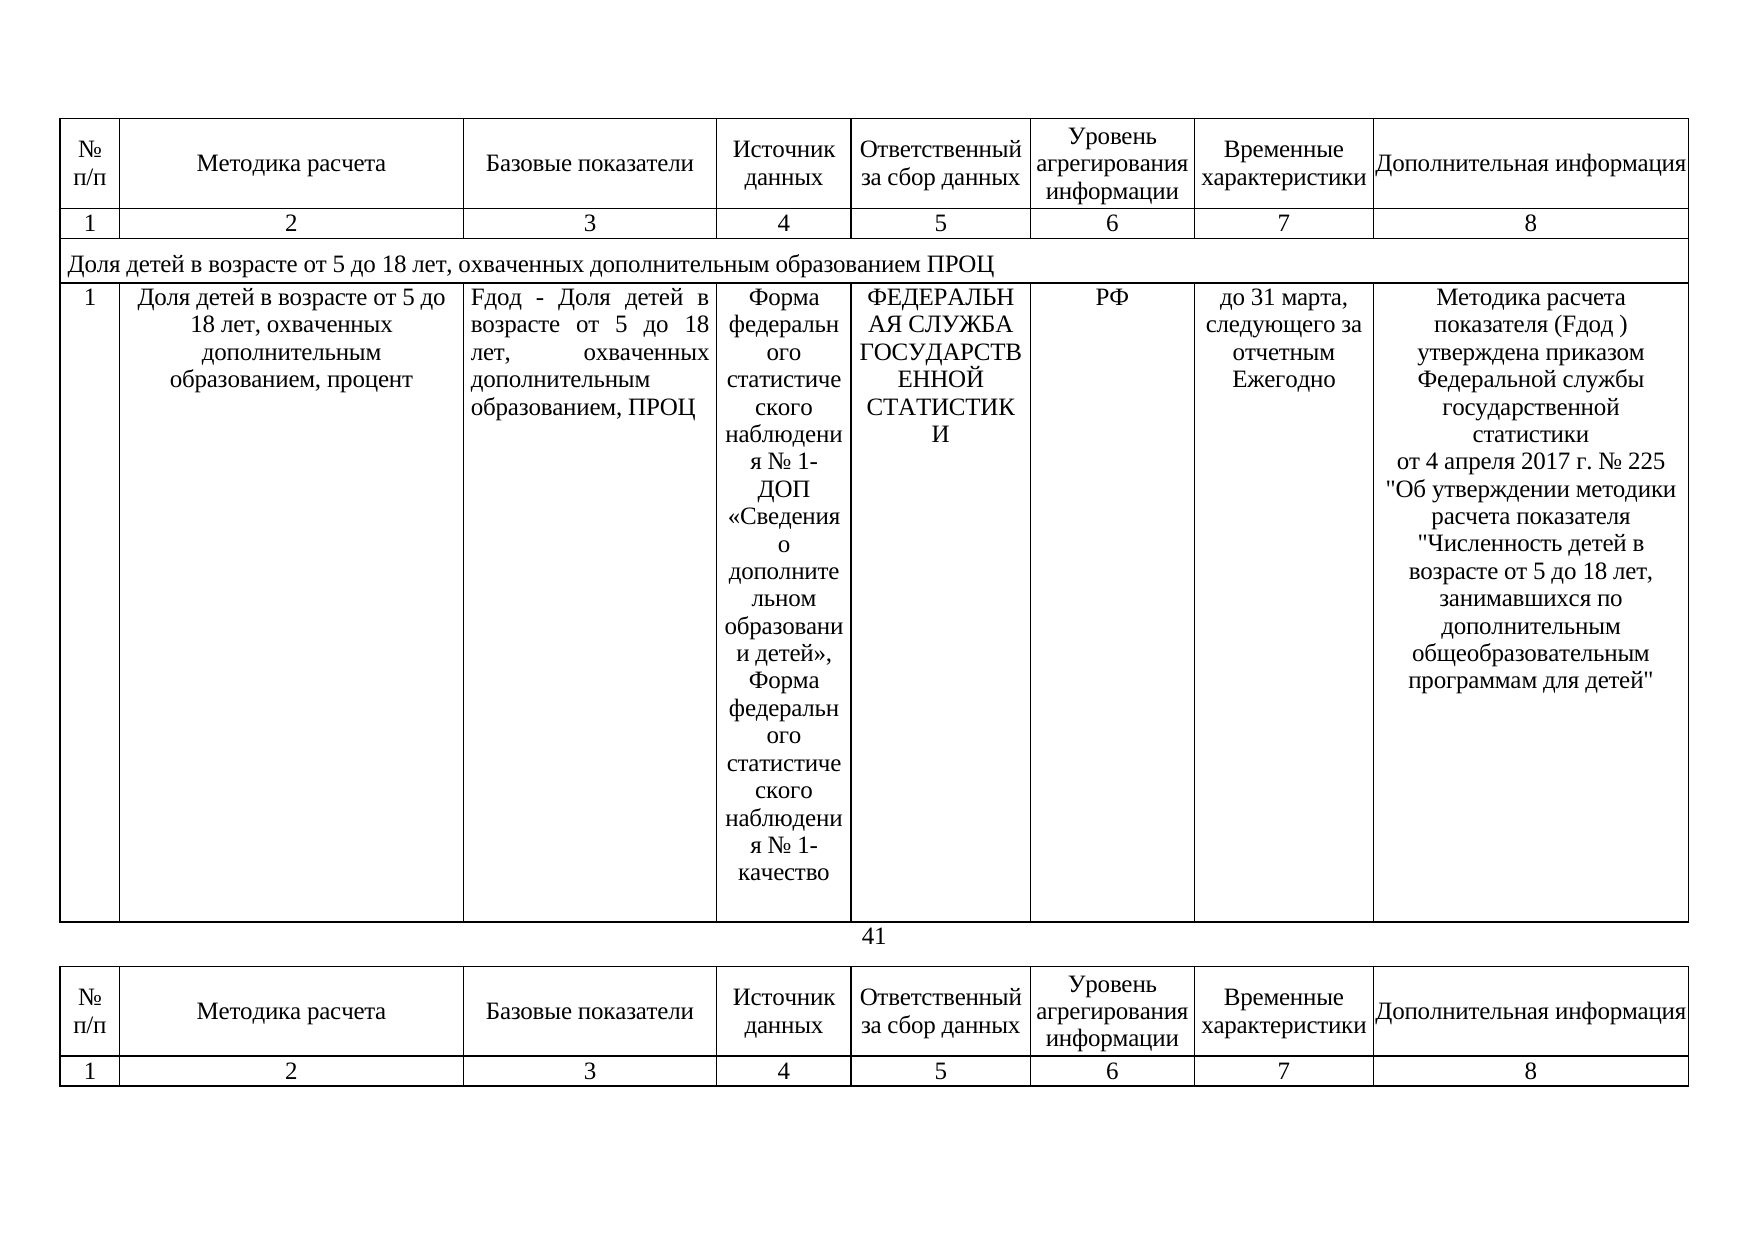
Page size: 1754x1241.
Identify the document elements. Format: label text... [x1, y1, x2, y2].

table_cell РФ [1031, 284, 1194, 921]
table_cell до 31 марта, следующего за отчетным Ежегодно [1195, 284, 1373, 921]
table_cell 3 [464, 1057, 716, 1085]
table_cell 6 [1031, 1057, 1194, 1085]
table_cell Источник данных [717, 119, 850, 208]
table_cell 5 [852, 209, 1030, 237]
table_cell Источник данных [717, 967, 850, 1055]
table_cell Дополнительная информация [1374, 967, 1688, 1055]
table_cell Методика расчета показателя (Fдод ) утверждена приказом Федеральной службы государственной статистики от 4 апреля 2017 г. № 225 "Об утверждении методики расчета показателя "Численность детей в возрасте от 5 до 18 лет, занимавшихся по дополнительным общеобразовательным программам для детей" [1374, 284, 1688, 921]
table_cell 3 [464, 209, 716, 237]
table_cell 8 [1374, 1057, 1688, 1085]
table_cell Доля детей в возрасте от 5 до 18 лет, охваченных дополнительным образованием ПРОЦ [61, 239, 1688, 282]
table_cell № п/п [61, 967, 119, 1055]
table_cell Доля детей в возрасте от 5 до 18 лет, охваченных дополнительным образованием, процент [120, 284, 463, 921]
table_cell 2 [120, 1057, 463, 1085]
table_cell Временные характеристики [1195, 967, 1373, 1055]
table_cell № п/п [61, 119, 119, 208]
table_cell 2 [120, 209, 463, 237]
table_cell 1 [61, 1057, 119, 1085]
table_cell Ответственный за сбор данных [852, 967, 1030, 1055]
table_cell Ответственный за сбор данных [852, 119, 1030, 208]
table_cell 8 [1374, 209, 1688, 237]
table_cell Дополнительная информация [1374, 119, 1688, 208]
table_cell 4 [717, 1057, 850, 1085]
table_cell 6 [1031, 209, 1194, 237]
table_cell Базовые показатели [464, 967, 716, 1055]
table_cell Временные характеристики [1195, 119, 1373, 208]
table_cell 5 [852, 1057, 1030, 1085]
table_cell 41 [60, 923, 1688, 966]
table_cell 7 [1195, 209, 1373, 237]
table_cell 7 [1195, 1057, 1373, 1085]
table_cell Fдод - Доля детей в возрасте от 5 до 18 лет, охваченных дополнительным образованием, ПРОЦ [464, 284, 716, 921]
table_cell 1 [61, 209, 119, 237]
table_cell Уровень агрегирования информации [1031, 967, 1194, 1055]
table_cell Форма федерального статистического наблюдения № 1-ДОП «Сведения о дополнительном образовании детей», Форма федерального статистического наблюдения № 1-качество [717, 284, 850, 921]
table_cell 1 [61, 284, 119, 921]
table_cell Методика расчета [120, 119, 463, 208]
table_cell 4 [717, 209, 850, 237]
table_cell Уровень агрегирования информации [1031, 119, 1194, 208]
table_cell ФЕДЕРАЛЬНАЯ СЛУЖБА ГОСУДАРСТВЕННОЙ СТАТИСТИКИ [852, 284, 1030, 921]
table_cell Методика расчета [120, 967, 463, 1055]
table_cell Базовые показатели [464, 119, 716, 208]
